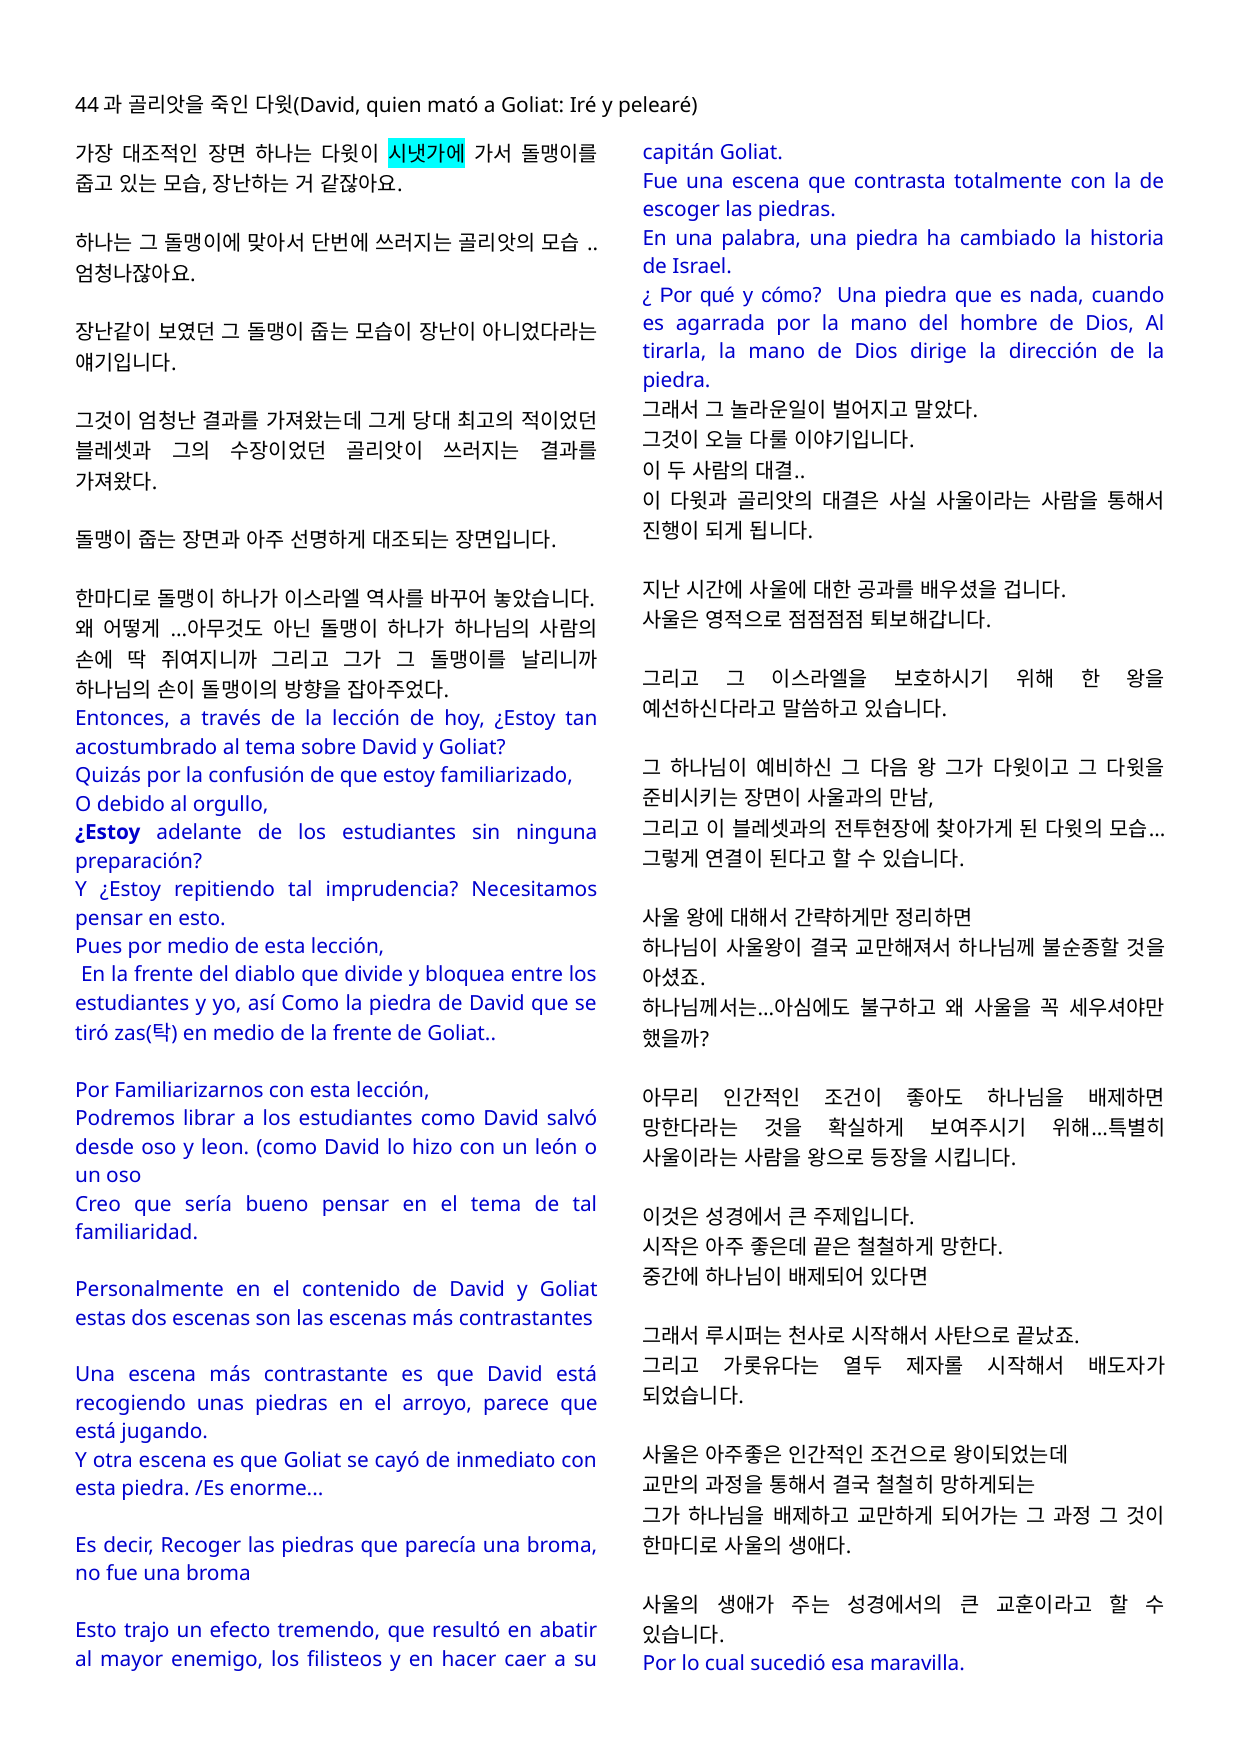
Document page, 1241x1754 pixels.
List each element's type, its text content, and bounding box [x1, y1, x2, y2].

text Esto trajo un efecto tremendo, que resultó en abatir al mayor enemigo, los filisteos y en hacer caer a su capitán Goliat. [75, 1615, 598, 1672]
text 그래서 루시퍼는 천사로 시작해서 사탄으로 끝났죠. [642, 1319, 1165, 1349]
text Quizás por la confusión de que estoy familiarizado, [75, 760, 598, 789]
text 그리고 이 블레셋과의 전투현장에 찾아가게 된 다윗의 모습...그렇게 연결이 된다고 할 수 있습니다. [642, 812, 1165, 872]
text Creo que sería bueno pensar en el tema de tal familiaridad. [75, 1189, 598, 1246]
text Y ¿Estoy repitiendo tal imprudencia? Necesitamos pensar en esto. [75, 874, 598, 931]
text Y otra escena es que Goliat se cayó de inmediato con esta piedra. /Es enorme... [75, 1445, 598, 1502]
text 그것이 오늘 다룰 이야기입니다. [642, 424, 1165, 454]
text 교만의 과정을 통해서 결국 철철히 망하게되는 [642, 1469, 1165, 1499]
text 중간에 하나님이 배제되어 있다면 [642, 1261, 1165, 1291]
text 이 두 사람의 대결.. [642, 454, 1165, 484]
text Es decir, Recoger las piedras que parecía una broma, no fue una broma [75, 1530, 598, 1587]
text 그래서 그 놀라운일이 벌어지고 말았다. [642, 393, 1165, 424]
text 그리고 가롯유다는 열두 제자롤 시작해서 배도자가 되었습니다. [642, 1349, 1165, 1410]
text 하나님께서는...아심에도 불구하고 왜 사울을 꼭 세우셔야만 했을까? [642, 992, 1165, 1052]
text Por Familiarizarnos con esta lección, [75, 1075, 598, 1103]
text 그것이 엄청난 결과를 가져왔는데 그게 당대 최고의 적이었던 블레셋과 그의 수장이었던 골리앗이 쓰러지는 결과를 가져왔다. [75, 404, 598, 495]
text 가장 대조적인 장면 하나는 다윗이 시냇가에 가서 돌맹이를 줍고 있는 모습, 장난하는 거 같잖아요. [75, 137, 598, 198]
text 사울 왕에 대해서 간략하게만 정리하면 [642, 901, 1165, 931]
text 이 다윗과 골리앗의 대결은 사실 사울이라는 사람을 통해서 진행이 되게 됩니다. [642, 484, 1165, 545]
text Fue una escena que contrasta totalmente con la de escoger las piedras. [642, 166, 1165, 223]
text En la frente del diablo que divide y bloquea entre los estudiantes y yo, así Como la piedra de David que se tiró zas(탁) en medio de la frente de Goliat.. [75, 959, 598, 1047]
text 하나님이 사울왕이 결국 교만해져서 하나님께 불순종할 것을 아셨죠. [642, 931, 1165, 992]
text 장난같이 보였던 그 돌맹이 줍는 모습이 장난이 아니었다라는 얘기입니다. [75, 316, 598, 376]
text 시작은 아주 좋은데 끝은 철철하게 망한다. [642, 1230, 1165, 1261]
text Personalmente en el contenido de David y Goliat estas dos escenas son las escenas más contrastantes [75, 1274, 598, 1331]
text 사울은 아주좋은 인간적인 조건으로 왕이되었는데 [642, 1438, 1165, 1469]
text Entonces, a través de la lección de hoy, ¿Estoy tan acostumbrado al tema sobre David y Goliat? [75, 703, 598, 760]
text ¿Estoy adelante de los estudiantes sin ninguna preparación? [75, 817, 598, 874]
text 이것은 성경에서 큰 주제입니다. [642, 1200, 1165, 1230]
text Pues por medio de esta lección, [75, 931, 598, 959]
text 그리고 그 이스라엘을 보호하시기 위해 한 왕을 예선하신다라고 말씀하고 있습니다. [642, 662, 1165, 723]
text 한마디로 돌맹이 하나가 이스라엘 역사를 바꾸어 놓았습니다. [75, 582, 598, 613]
text Una escena más contrastante es que David está recogiendo unas piedras en el arroyo, parece que está jugando. [75, 1359, 598, 1445]
text 그 하나님이 예비하신 그 다음 왕 그가 다윗이고 그 다윗을 준비시키는 장면이 사울과의 만남, [642, 751, 1165, 812]
text 아무리 인간적인 조건이 좋아도 하나님을 배제하면 망한다라는 것을 확실하게 보여주시기 위해...특별히 사울이라는 사람을 왕으로 등장을 시킵니다. [642, 1081, 1165, 1172]
text 사울은 영적으로 점점점점 퇴보해갑니다. [642, 604, 1165, 634]
text En una palabra, una piedra ha cambiado la historia de Israel. [642, 223, 1165, 280]
text 왜 어떻게 ...아무것도 아닌 돌맹이 하나가 하나님의 사람의 손에 딱 쥐여지니까 그리고 그가 그 돌맹이를 날리니까 하나님의 손이 돌맹이의 방향을 잡아주었다. [75, 613, 598, 703]
text 지난 시간에 사울에 대한 공과를 배우셨을 겁니다. [642, 573, 1165, 604]
text ¿ Por qué y cómo? Una piedra que es nada, cuando es agarrada por la mano del hombre de Dios, Al tirarla, la mano de Dios dirige la dirección de la piedra. [642, 280, 1165, 393]
text Podremos librar a los estudiantes como David salvó desde oso y leon. (como David lo hizo con un león o un oso [75, 1103, 598, 1189]
text 하나는 그 돌맹이에 맞아서 단번에 쓰러지는 골리앗의 모습 ...엄청나잖아요. [75, 226, 598, 287]
text 돌맹이 줍는 장면과 아주 선명하게 대조되는 장면입니다. [75, 524, 598, 554]
text O debido al orgullo, [75, 789, 598, 817]
text 그가 하나님을 배제하고 교만하게 되어가는 그 과정 그 것이 한마디로 사울의 생애다. [642, 1499, 1165, 1559]
text Por lo cual sucedió esa maravilla. [642, 1648, 1165, 1677]
text 사울의 생애가 주는 성경에서의 큰 교훈이라고 할 수 있습니다. [642, 1588, 1165, 1648]
text Esto trajo un efecto tremendo, que resultó en abatir al mayor enemigo, los filisteos y en hacer caer a su capitán Goliat. [642, 137, 1165, 166]
